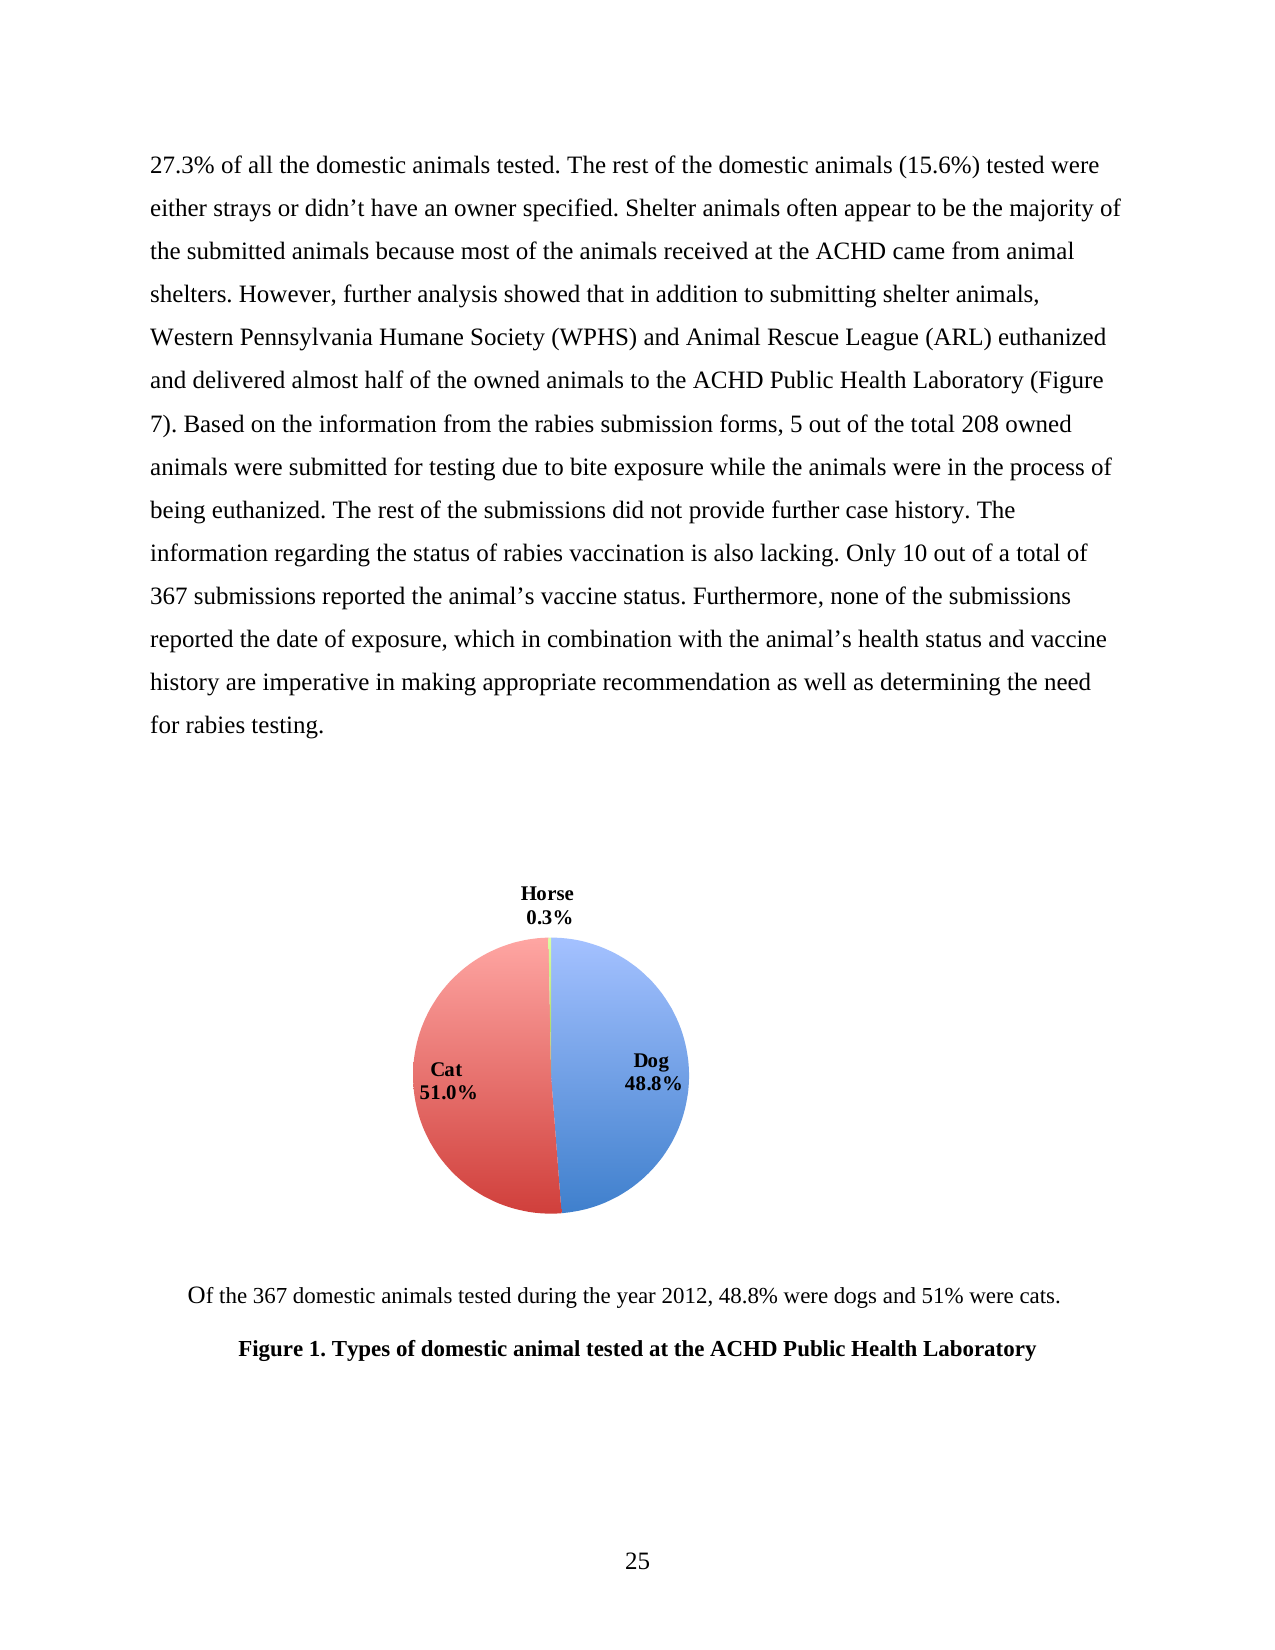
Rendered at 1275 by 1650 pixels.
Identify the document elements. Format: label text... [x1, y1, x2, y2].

text Of the 367 domestic animals tested during the year 2012, 48.8% were dogs and 51% were cats. [150, 1280, 1125, 1309]
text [150, 150, 1125, 739]
text Figure 1. Types of domestic animal tested at the ACHD Public Health Laboratory [150, 1335, 1125, 1361]
